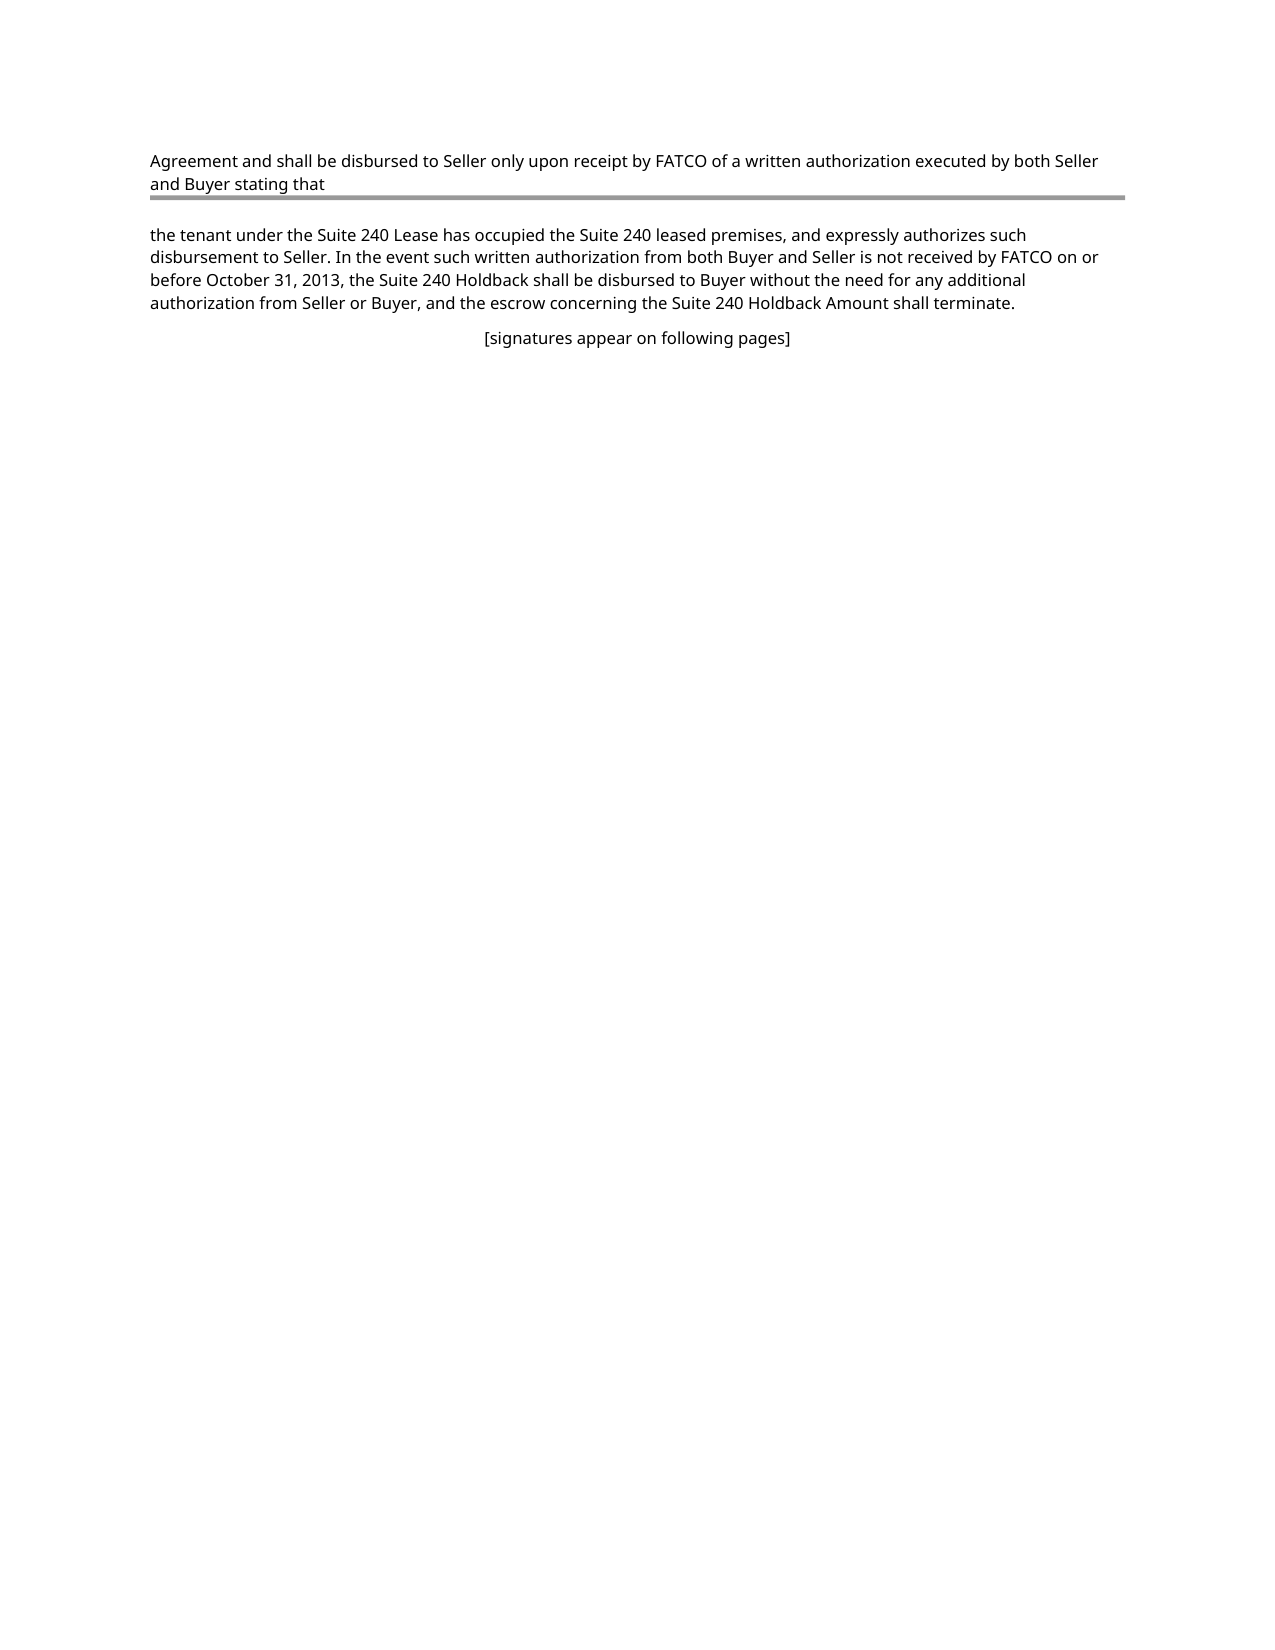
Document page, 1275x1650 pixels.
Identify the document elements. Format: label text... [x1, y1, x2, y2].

text [signatures appear on following pages] [150, 327, 1125, 349]
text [150, 150, 1125, 195]
text the tenant under the Suite 240 Lease has occupied the Suite 240 leased premises, and expressly authorizes such disbursement to Seller. In the event such written authorization from both Buyer and Seller is not received by FATCO on or before October 31, 2013, the Suite 240 Holdback shall be disbursed to Buyer without the need for any additional authorization from Seller or Buyer, and the escrow concerning the Suite 240 Holdback Amount shall terminate. [150, 223, 1125, 314]
